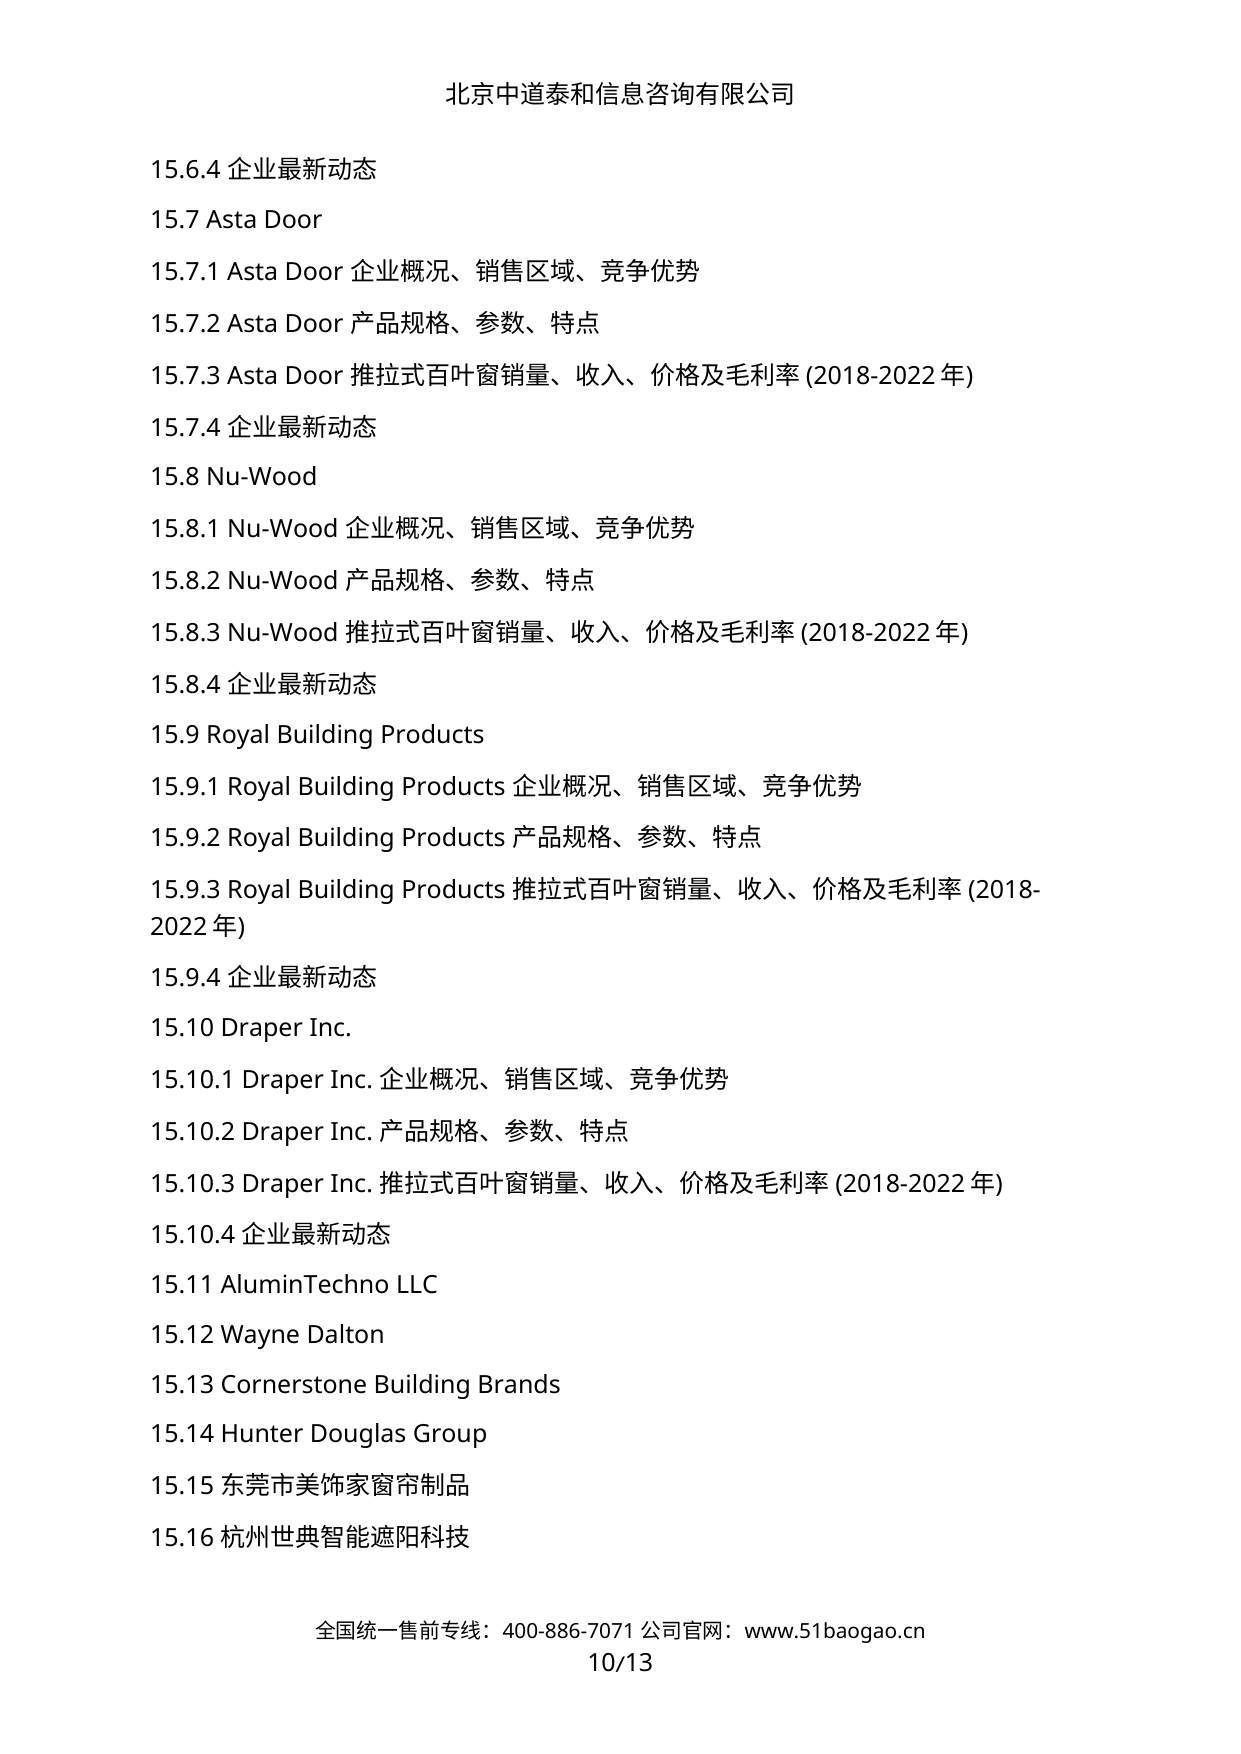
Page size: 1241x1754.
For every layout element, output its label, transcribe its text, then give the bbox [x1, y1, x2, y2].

text 15.10 Draper Inc. [150, 1010, 1090, 1044]
text 15.8.4 企业最新动态 [150, 664, 1090, 701]
text 15.7 Asta Door [150, 202, 1090, 236]
text 15.8.3 Nu-Wood 推拉式百叶窗销量、收入、价格及毛利率 (2018-2022年) [150, 612, 1090, 649]
text 15.16 杭州世典智能遮阳科技 [150, 1517, 1090, 1554]
text 15.10.2 Draper Inc. 产品规格、参数、特点 [150, 1111, 1090, 1147]
text 15.11 AluminTechno LLC [150, 1267, 1090, 1301]
text 15.8 Nu-Wood [150, 459, 1090, 493]
text 15.14 Hunter Douglas Group [150, 1416, 1090, 1450]
text 15.7.3 Asta Door 推拉式百叶窗销量、收入、价格及毛利率 (2018-2022年) [150, 355, 1090, 392]
text 15.8.1 Nu-Wood 企业概况、销售区域、竞争优势 [150, 509, 1090, 545]
text 15.10.1 Draper Inc. 企业概况、销售区域、竞争优势 [150, 1059, 1090, 1096]
text 15.12 Wayne Dalton [150, 1317, 1090, 1351]
text 15.9 Royal Building Products [150, 716, 1090, 750]
text 15.8.2 Nu-Wood 产品规格、参数、特点 [150, 561, 1090, 597]
text 15.9.3 Royal Building Products 推拉式百叶窗销量、收入、价格及毛利率 (2018-2022年) [150, 870, 1090, 942]
text 15.7.2 Asta Door 产品规格、参数、特点 [150, 303, 1090, 340]
text 15.6.4 企业最新动态 [150, 150, 1090, 186]
text 15.7.4 企业最新动态 [150, 407, 1090, 443]
text 15.9.1 Royal Building Products 企业概况、销售区域、竞争优势 [150, 766, 1090, 802]
text 15.15 东莞市美饰家窗帘制品 [150, 1466, 1090, 1502]
text 15.9.2 Royal Building Products 产品规格、参数、特点 [150, 818, 1090, 854]
text 15.7.1 Asta Door 企业概况、销售区域、竞争优势 [150, 252, 1090, 288]
text 15.10.4 企业最新动态 [150, 1215, 1090, 1251]
text 15.10.3 Draper Inc. 推拉式百叶窗销量、收入、价格及毛利率 (2018-2022年) [150, 1163, 1090, 1199]
text 15.9.4 企业最新动态 [150, 958, 1090, 994]
text 15.13 Cornerstone Building Brands [150, 1366, 1090, 1400]
